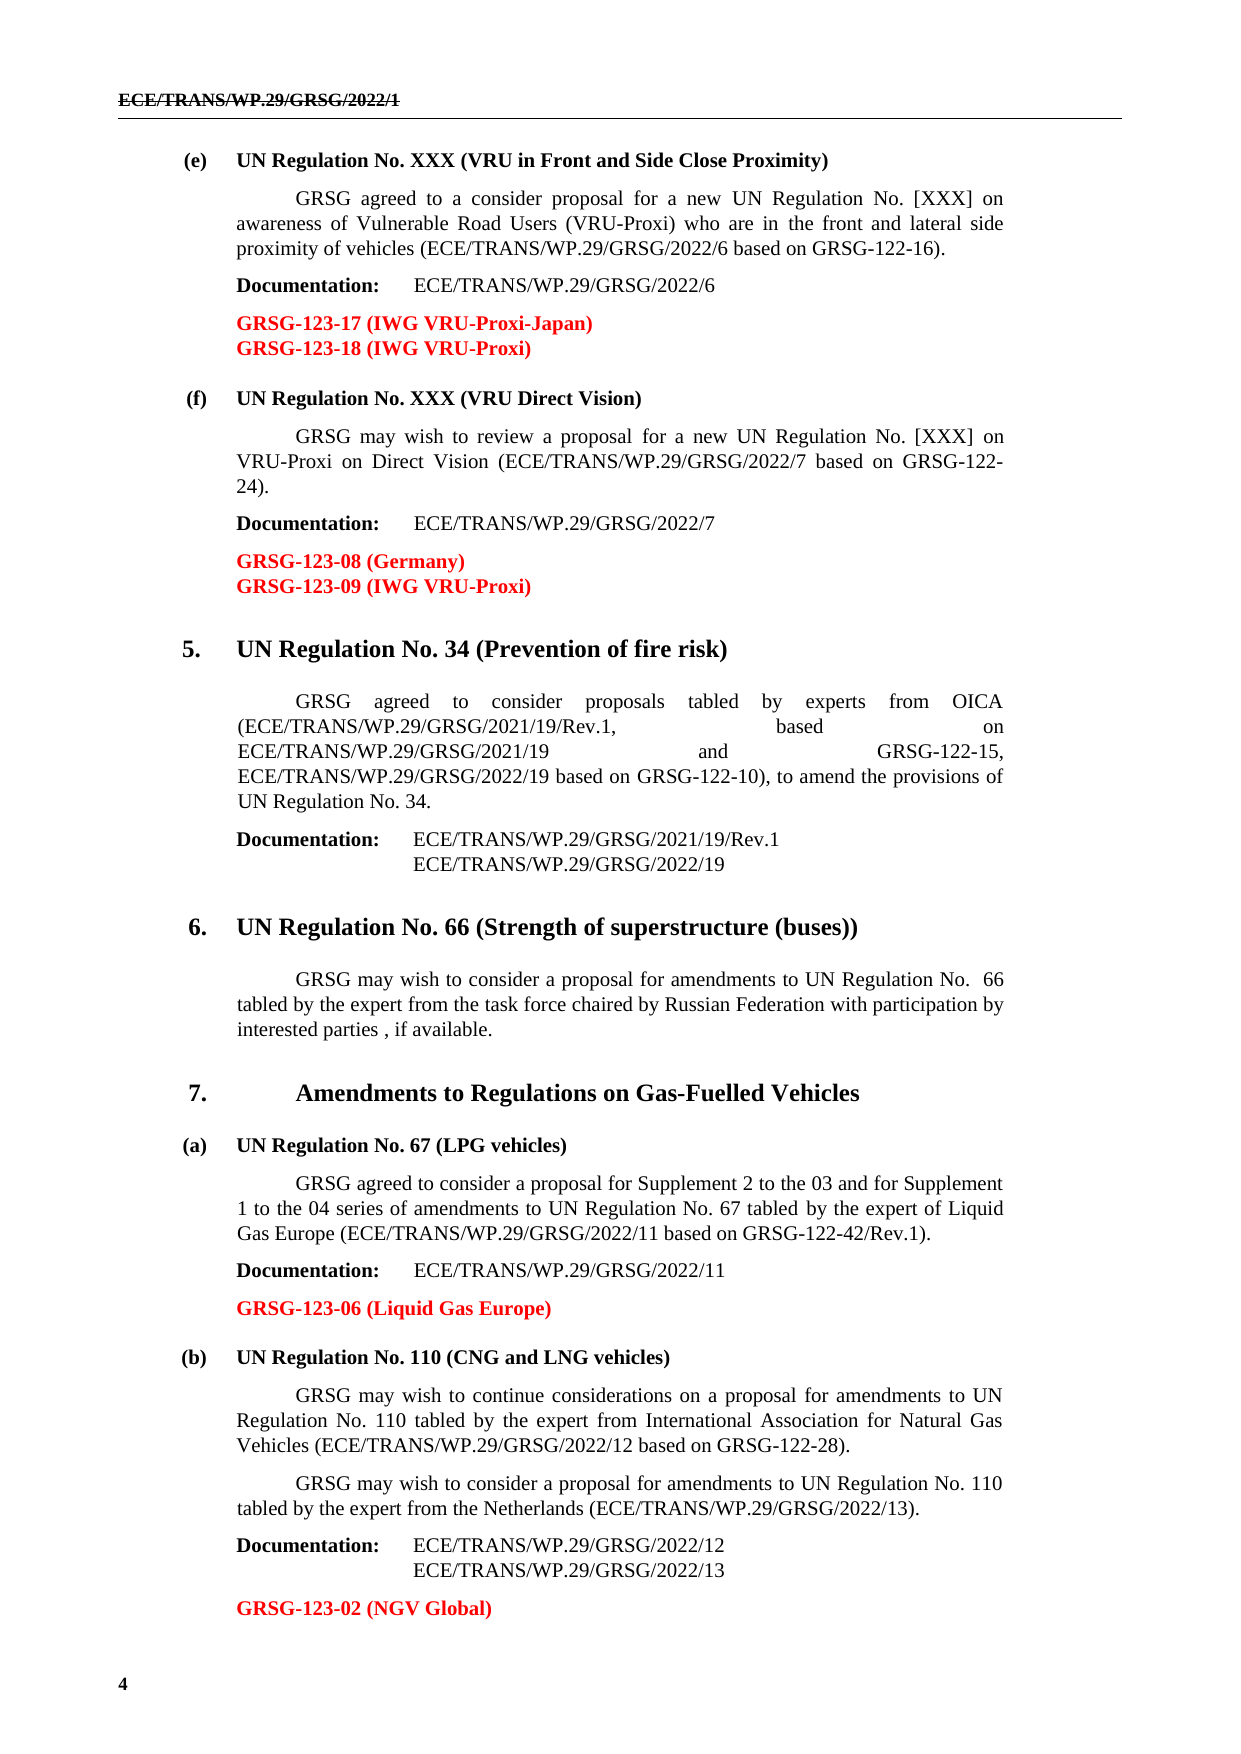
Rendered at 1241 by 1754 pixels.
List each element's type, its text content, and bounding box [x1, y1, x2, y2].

text GRSG-123-08 (Germany) GRSG-123-09 (IWG VRU-Proxi) [236, 548, 1003, 598]
text 5. UN Regulation No. 34 (Prevention of fire risk) [118, 635, 1004, 663]
text GRSG agreed to consider proposals tabled by experts from OICA (ECE/TRANS/WP.29/GRSG/2021/19/Rev.1, based on ECE/TRANS/WP.29/GRSG/2021/19 and GRSG-122-15, ECE/TRANS/WP.29/GRSG/2022/19 based on GRSG-122-10), to amend the provisions of UN Regulation No. 34. [237, 688, 1004, 813]
text GRSG-123-17 (IWG VRU-Proxi-Japan) GRSG-123-18 (IWG VRU-Proxi) [236, 310, 1003, 360]
text GRSG agreed to a consider proposal for a new UN Regulation No. [XXX] on awareness of Vulnerable Road Users (VRU-Proxi) who are in the front and lateral side proximity of vehicles (ECE/TRANS/WP.29/GRSG/2022/6 based on GRSG-122-16). [236, 185, 1004, 260]
text GRSG-123-02 (NGV Global) [236, 1594, 1004, 1619]
text GRSG may wish to consider a proposal for amendments to UN Regulation No. 110 tabled by the expert from the Netherlands (ECE/TRANS/WP.29/GRSG/2022/13). [237, 1469, 1004, 1519]
text Documentation: ECE/TRANS/WP.29/GRSG/2022/11 [236, 1257, 1004, 1282]
text Documentation: ECE/TRANS/WP.29/GRSG/2022/7 [236, 510, 1004, 535]
text GRSG may wish to continue considerations on a proposal for amendments to UN Regulation No. 110 tabled by the expert from International Association for Natural Gas Vehicles (ECE/TRANS/WP.29/GRSG/2022/12 based on GRSG-122-28). [236, 1382, 1004, 1457]
text (a) UN Regulation No. 67 (LPG vehicles) [118, 1132, 1004, 1157]
text 6. UN Regulation No. 66 (Strength of superstructure (buses)) [118, 913, 1004, 941]
text (e) UN Regulation No. XXX (VRU in Front and Side Close Proximity) [118, 148, 1004, 173]
text GRSG may wish to consider a proposal for amendments to UN Regulation No. 66 tabled by the expert from the task force chaired by Russian Federation with participation by interested parties , if available. [237, 966, 1004, 1041]
text (b) UN Regulation No. 110 (CNG and LNG vehicles) [118, 1344, 1004, 1369]
text GRSG may wish to review a proposal for a new UN Regulation No. [XXX] on VRU-Proxi on Direct Vision (ECE/TRANS/WP.29/GRSG/2022/7 based on GRSG-122-24). [236, 423, 1004, 498]
text Documentation: ECE/TRANS/WP.29/GRSG/2022/6 [236, 273, 1004, 298]
text GRSG agreed to consider a proposal for Supplement 2 to the 03 and for Supplement 1 to the 04 series of amendments to UN Regulation No. 67 tabled by the expert of Liquid Gas Europe (ECE/TRANS/WP.29/GRSG/2022/11 based on GRSG-122-42/Rev.1). [237, 1169, 1004, 1244]
text (f) UN Regulation No. XXX (VRU Direct Vision) [118, 385, 1004, 410]
text Documentation: ECE/TRANS/WP.29/GRSG/2021/19/Rev.1 ECE/TRANS/WP.29/GRSG/2022/19 [236, 826, 1004, 876]
text Documentation: ECE/TRANS/WP.29/GRSG/2022/12 ECE/TRANS/WP.29/GRSG/2022/13 [236, 1532, 1004, 1582]
text GRSG-123-06 (Liquid Gas Europe) [236, 1294, 1004, 1319]
text 7. Amendments to Regulations on Gas-Fuelled Vehicles [118, 1079, 1004, 1107]
